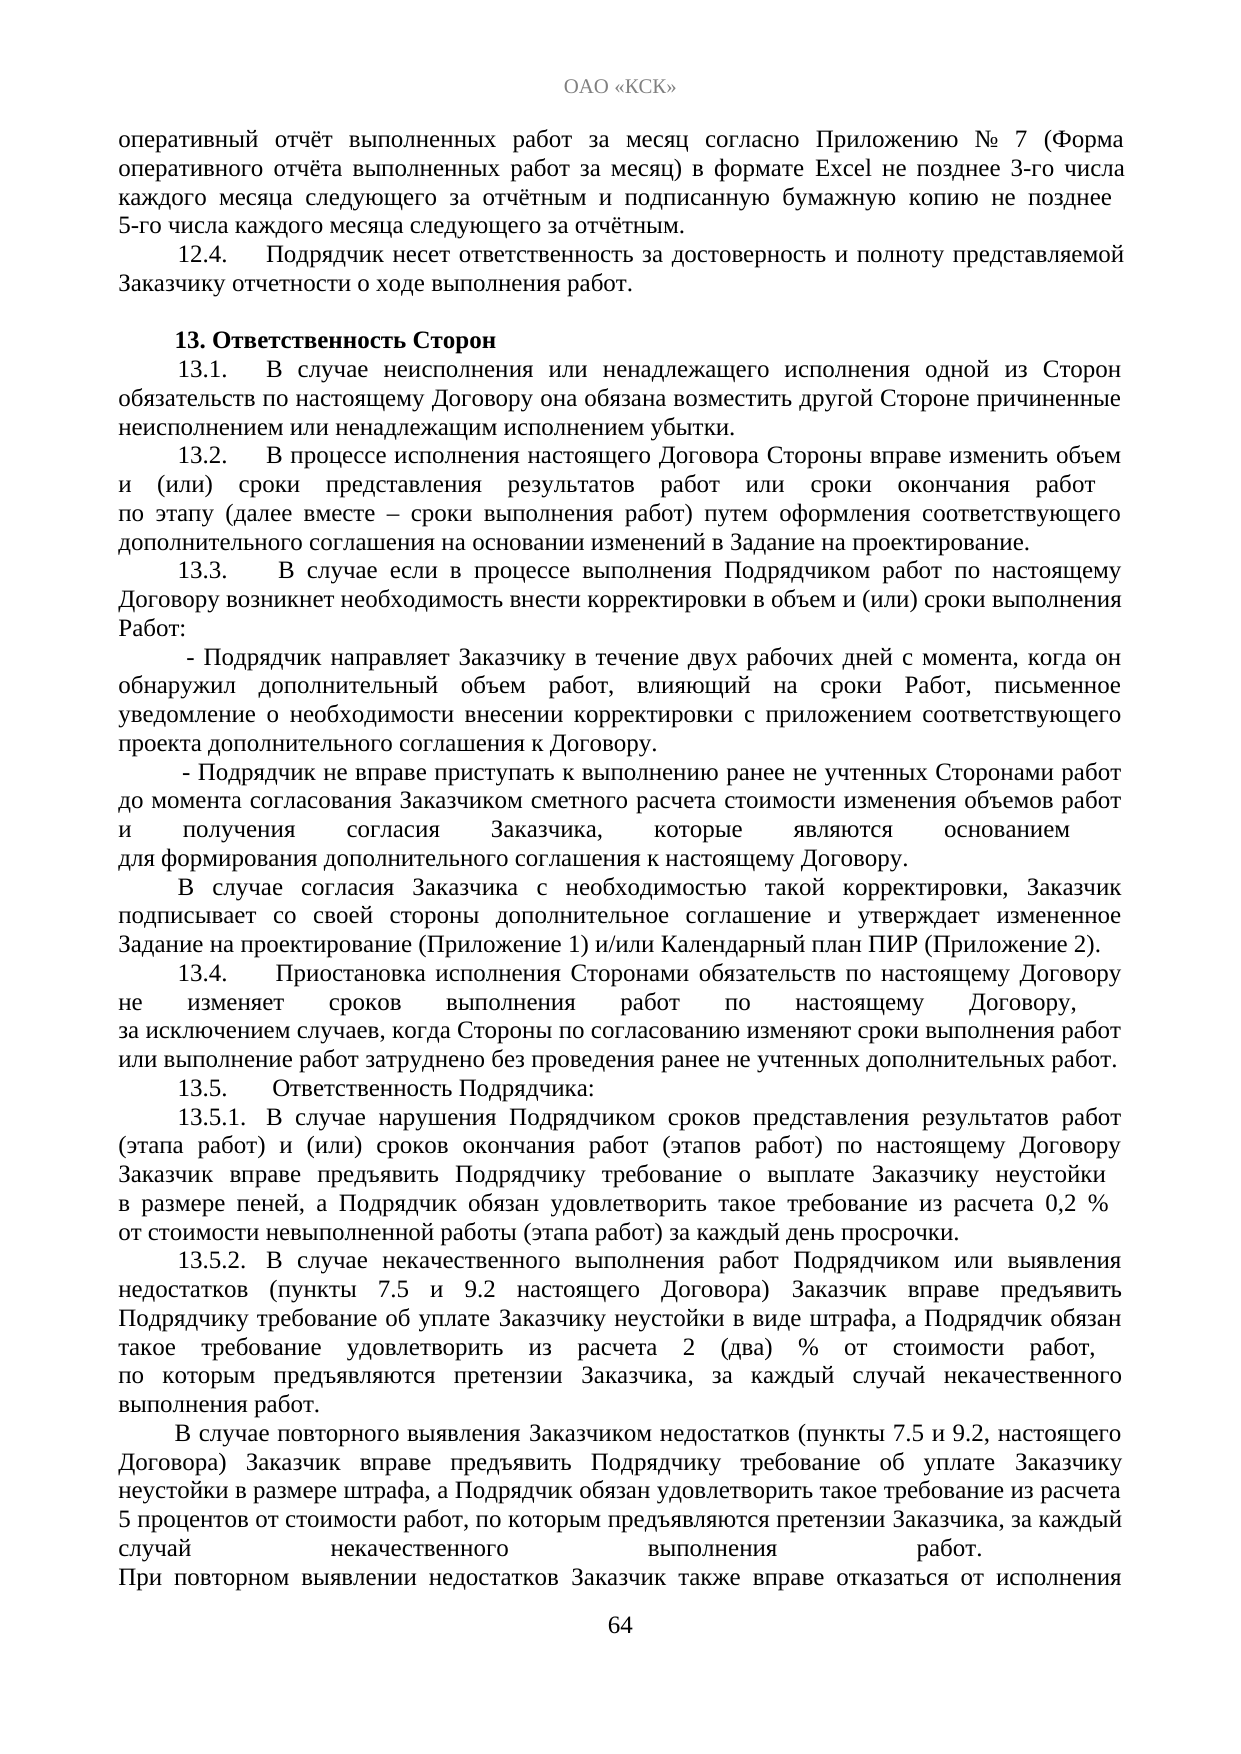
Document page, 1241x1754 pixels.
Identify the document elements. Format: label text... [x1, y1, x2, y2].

list В случае неисполнения или ненадлежащего исполнения одной из Сторон обязательств по настоящему Договору она обязана возместить другой Стороне причиненные неисполнением или ненадлежащим исполнением убытки. [118, 354, 1122, 441]
list Приостановка исполнения Сторонами обязательств по настоящему Договору не изменяет сроков выполнения работ по настоящему Договору, за исключением случаев, когда Стороны по согласованию изменяют сроки выполнения работ или выполнение работ затруднено без проведения ранее не учтенных дополнительных работ. [118, 958, 1122, 1073]
list В процессе исполнения настоящего Договора Стороны вправе изменить объем и (или) сроки представления результатов работ или сроки окончания работ по этапу (далее вместе – сроки выполнения работ) путем оформления соответствующего дополнительного соглашения на основании изменений в Задание на проектирование. [118, 441, 1122, 556]
text - Подрядчик не вправе приступать к выполнению ранее не учтенных Сторонами работ до момента согласования Заказчиком сметного расчета стоимости изменения объемов работ и получения согласия Заказчика, которые являются основанием для формирования дополнительного соглашения к настоящему Договору. [118, 757, 1122, 872]
text В случае согласия Заказчика с необходимостью такой корректировки, Заказчик подписывает со своей стороны дополнительное соглашение и утверждает измененное Задание на проектирование (Приложение 1) и/или Календарный план ПИР (Приложение 2). [118, 872, 1122, 958]
list В случае некачественного выполнения работ Подрядчиком или выявления недостатков (пункты 7.5 и 9.2 настоящего Договора) Заказчик вправе предъявить Подрядчику требование об уплате Заказчику неустойки в виде штрафа, а Подрядчик обязан такое требование удовлетворить из расчета 2 (два) % от стоимости работ, по которым предъявляются претензии Заказчика, за каждый случай некачественного выполнения работ. [118, 1246, 1122, 1418]
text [118, 1418, 1122, 1591]
list Ответственность Подрядчика: [118, 1073, 1122, 1102]
text - Подрядчик направляет Заказчику в течение двух рабочих дней с момента, когда он обнаружил дополнительный объем работ, влияющий на сроки Работ, письменное уведомление о необходимости внесении корректировки с приложением соответствующего проекта дополнительного соглашения к Договору. [118, 642, 1122, 757]
list В случае если в процессе выполнения Подрядчиком работ по настоящему Договору возникнет необходимость внести корректировки в объем и (или) сроки выполнения Работ: [118, 556, 1122, 642]
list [118, 124, 1125, 239]
list Подрядчик несет ответственность за достоверность и полноту представляемой Заказчику отчетности о ходе выполнения работ. [118, 239, 1125, 297]
list В случае нарушения Подрядчиком сроков представления результатов работ (этапа работ) и (или) сроков окончания работ (этапов работ) по настоящему Договору Заказчик вправе предъявить Подрядчику требование о выплате Заказчику неустойки в размере пеней, а Подрядчик обязан удовлетворить такое требование из расчета 0,2 % от стоимости невыполненной работы (этапа работ) за каждый день просрочки. [118, 1102, 1122, 1246]
text 13. Ответственность Сторон [118, 326, 1122, 354]
